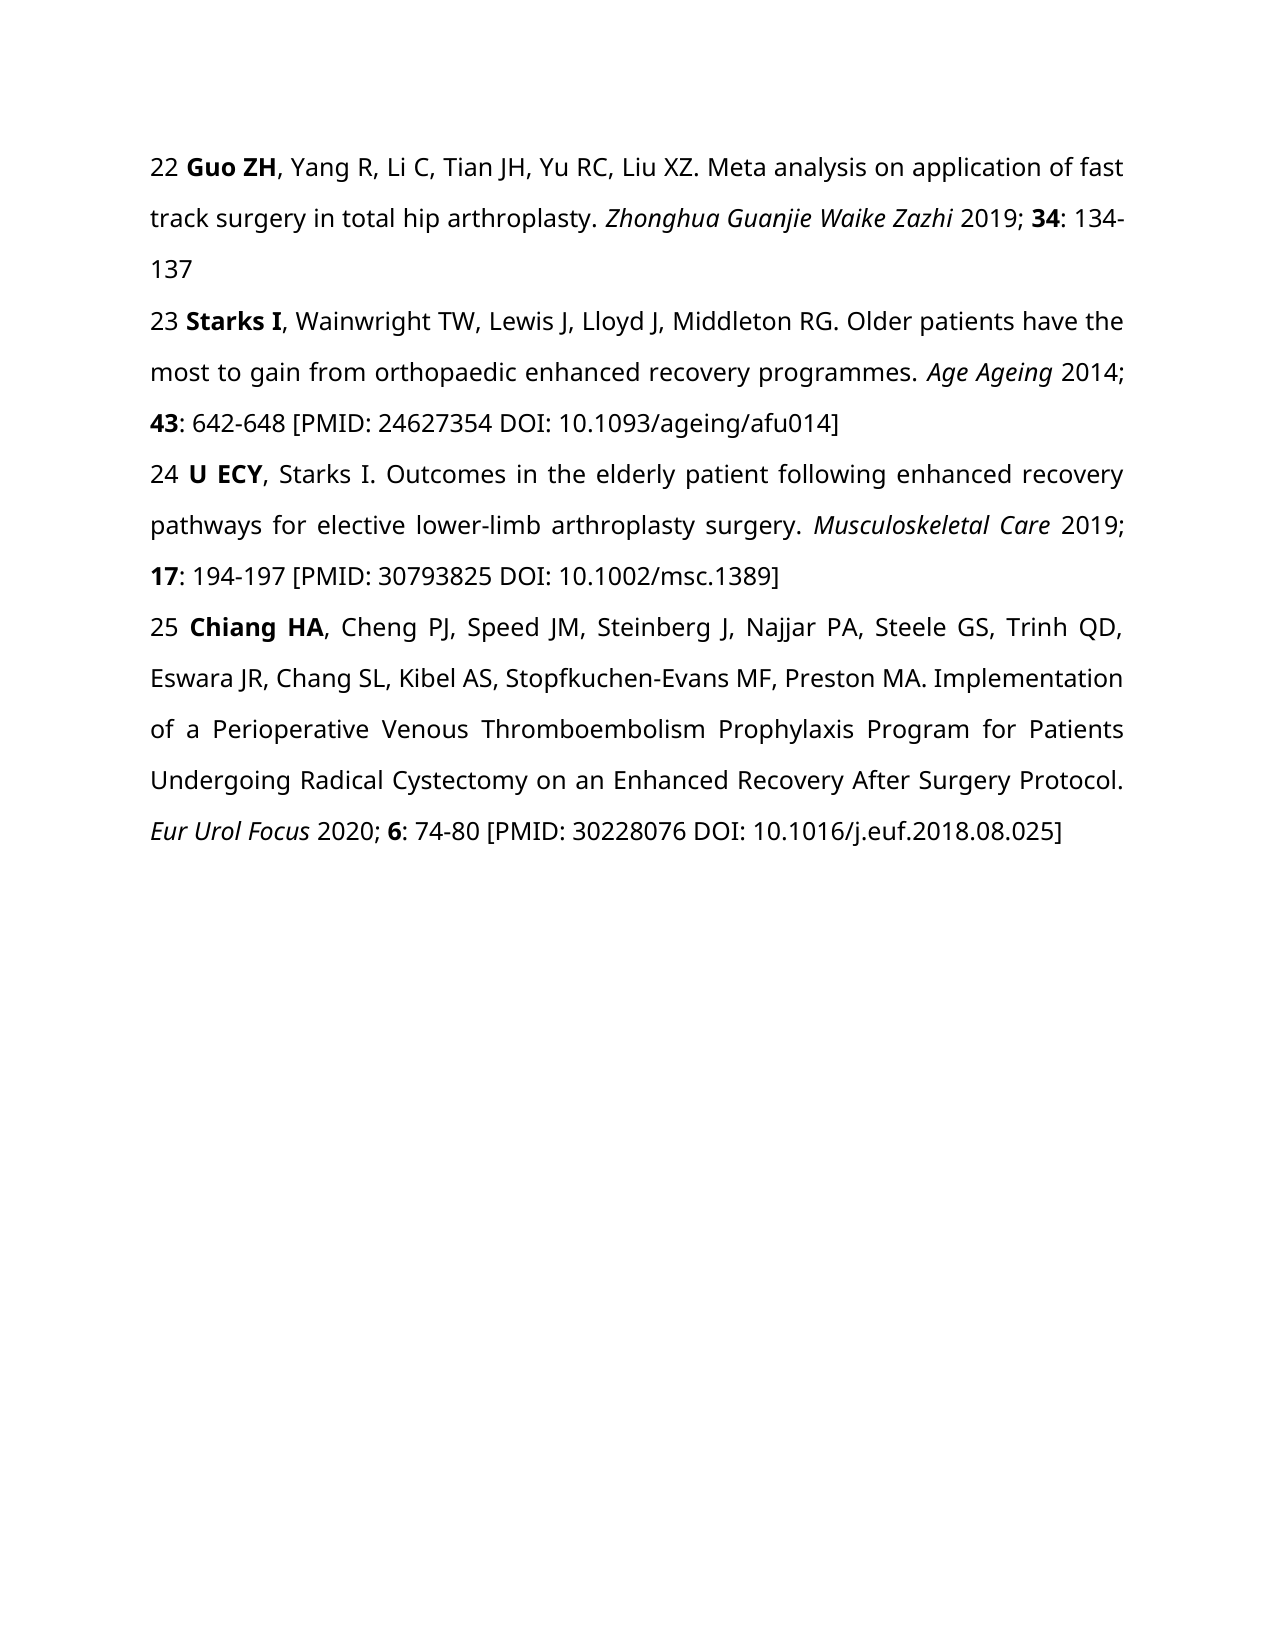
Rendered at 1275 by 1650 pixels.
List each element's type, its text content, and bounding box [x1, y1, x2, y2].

text 23 Starks I, Wainwright TW, Lewis J, Lloyd J, Middleton RG. Older patients have the most to gain from orthopaedic enhanced recovery programmes. Age Ageing 2014; 43: 642-648 [PMID: 24627354 DOI: 10.1093/ageing/afu014] [150, 303, 1125, 439]
text 25 Chiang HA, Cheng PJ, Speed JM, Steinberg J, Najjar PA, Steele GS, Trinh QD, Eswara JR, Chang SL, Kibel AS, Stopfkuchen-Evans MF, Preston MA. Implementation of a Perioperative Venous Thromboembolism Prophylaxis Program for Patients Undergoing Radical Cystectomy on an Enhanced Recovery After Surgery Protocol. Eur Urol Focus 2020; 6: 74-80 [PMID: 30228076 DOI: 10.1016/j.euf.2018.08.025] [150, 609, 1125, 848]
text 22 Guo ZH, Yang R, Li C, Tian JH, Yu RC, Liu XZ. Meta analysis on application of fast track surgery in total hip arthroplasty. Zhonghua Guanjie Waike Zazhi 2019; 34: 134-137 [150, 150, 1125, 286]
text 24 U ECY, Starks I. Outcomes in the elderly patient following enhanced recovery pathways for elective lower-limb arthroplasty surgery. Musculoskeletal Care 2019; 17: 194-197 [PMID: 30793825 DOI: 10.1002/msc.1389] [150, 456, 1125, 592]
